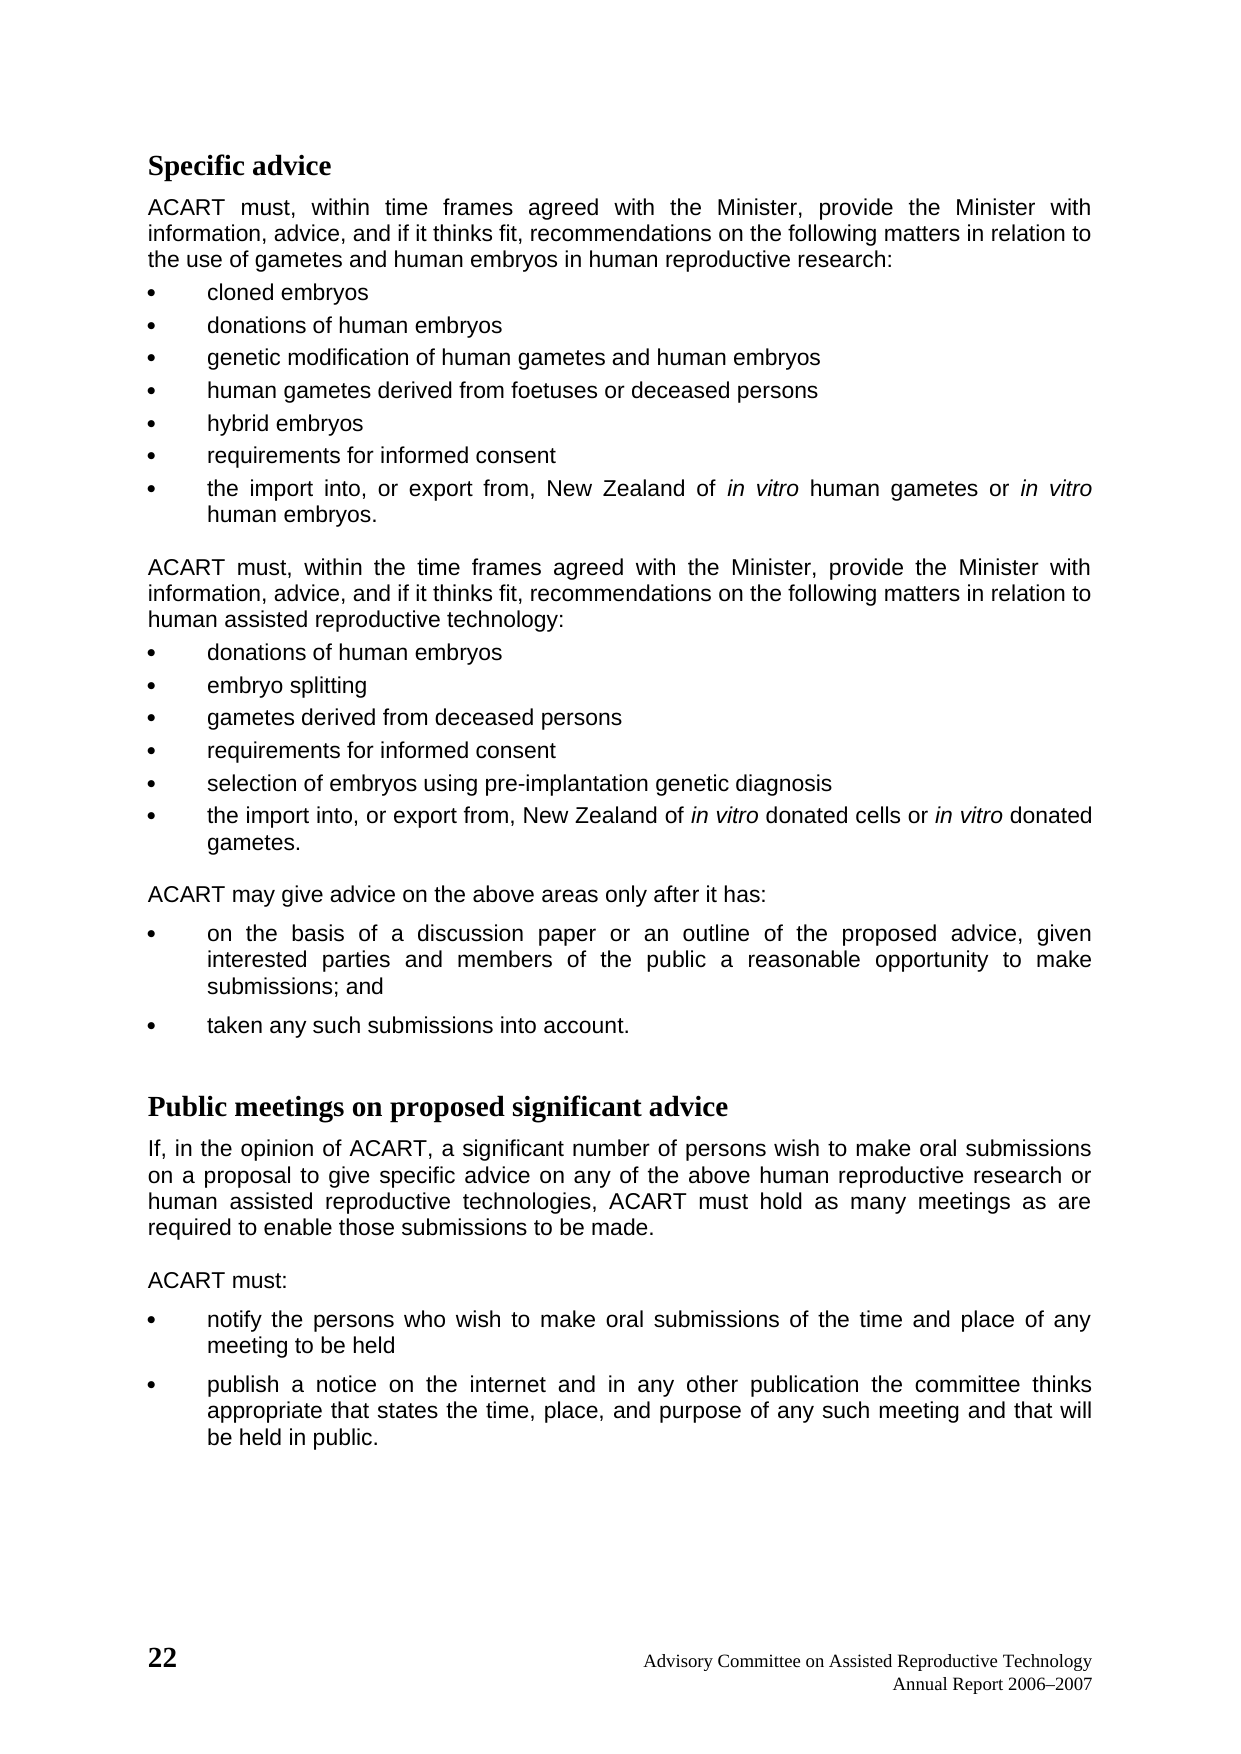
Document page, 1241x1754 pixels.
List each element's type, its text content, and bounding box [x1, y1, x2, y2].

text genetic modification of human gametes and human embryos [148, 344, 1092, 371]
text embryo splitting [148, 672, 1092, 698]
text selection of embryos using pre-implantation genetic diagnosis [148, 769, 1092, 796]
text hybrid embryos [148, 409, 1092, 436]
text donations of human embryos [148, 312, 1092, 338]
text notify the persons who wish to make oral submissions of the time and place of any meeting to be held [148, 1306, 1092, 1359]
text requirements for informed consent [148, 442, 1092, 468]
text ACART must: [148, 1267, 1092, 1293]
subtitle Specific advice [148, 148, 1092, 181]
text publish a notice on the internet and in any other publication the committee thinks appropriate that states the time, place, and purpose of any such meeting and that will be held in public. [148, 1371, 1092, 1450]
text donations of human embryos [148, 639, 1092, 665]
text ACART must, within time frames agreed with the Minister, provide the Minister with information, advice, and if it thinks fit, recommendations on the following matters in relation to the use of gametes and human embryos in human reproductive research: [148, 194, 1092, 273]
subtitle Public meetings on proposed significant advice [148, 1089, 1092, 1123]
text If, in the opinion of ACART, a significant number of persons wish to make oral submissions on a proposal to give specific advice on any of the above human reproductive research or human assisted reproductive technologies, ACART must hold as many meetings as are required to enable those submissions to be made. [148, 1135, 1092, 1241]
text on the basis of a discussion paper or an outline of the proposed advice, given interested parties and members of the public a reasonable opportunity to make submissions; and [148, 920, 1092, 999]
text the import into, or export from, of in vitro human gametes or in vitro human embryos. [148, 475, 1092, 527]
text ACART may give advice on the above areas only after it has: [148, 881, 1092, 907]
text ACART must, within the time frames agreed with the Minister, provide the Minister with information, advice, and if it thinks fit, recommendations on the following matters in relation to human assisted reproductive technology: [148, 554, 1092, 633]
text the import into, or export from, of in vitro donated cells or in vitro donated gametes. [148, 802, 1092, 855]
text requirements for informed consent [148, 737, 1092, 763]
text taken any such submissions into account. [148, 1012, 1092, 1038]
text human gametes derived from foetuses or deceased persons [148, 377, 1092, 403]
text cloned embryos [148, 279, 1092, 305]
text gametes derived from deceased persons [148, 704, 1092, 731]
